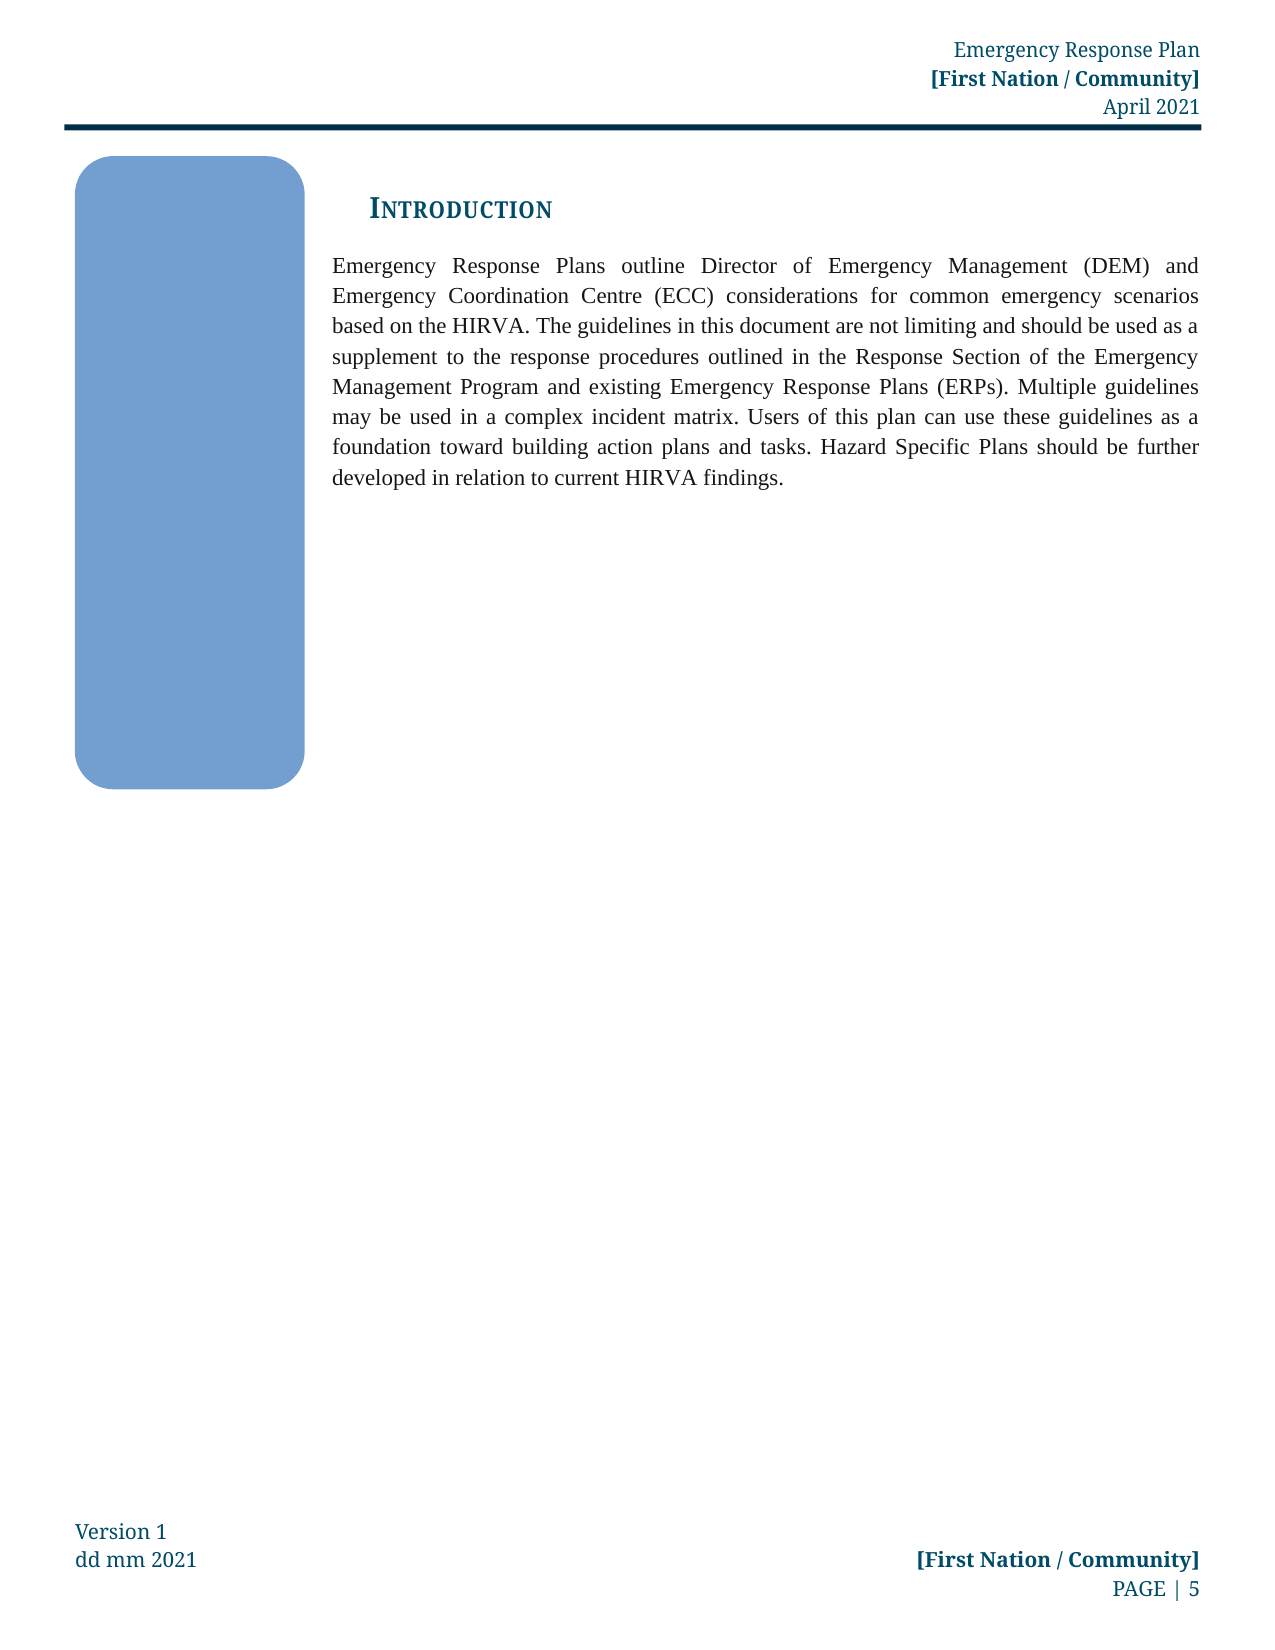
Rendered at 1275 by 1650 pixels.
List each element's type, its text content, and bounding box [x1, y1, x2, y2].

text Emergency Response Plans outline Director of Emergency Management (DEM) and Emergency Coordination Centre (ECC) considerations for common emergency scenarios based on the HIRVA. The guidelines in this document are not limiting and should be used as a supplement to the response procedures outlined in the Response Section of the Emergency Management Program and existing Emergency Response Plans (ERPs). Multiple guidelines may be used in a complex incident matrix. Users of this plan can use these guidelines as a foundation toward building action plans and tasks. Hazard Specific Plans should be further developed in relation to current HIRVA findings. [305, 252, 1200, 490]
picture [1190, 1581, 1197, 1589]
subtitle Introduction [305, 187, 1200, 227]
